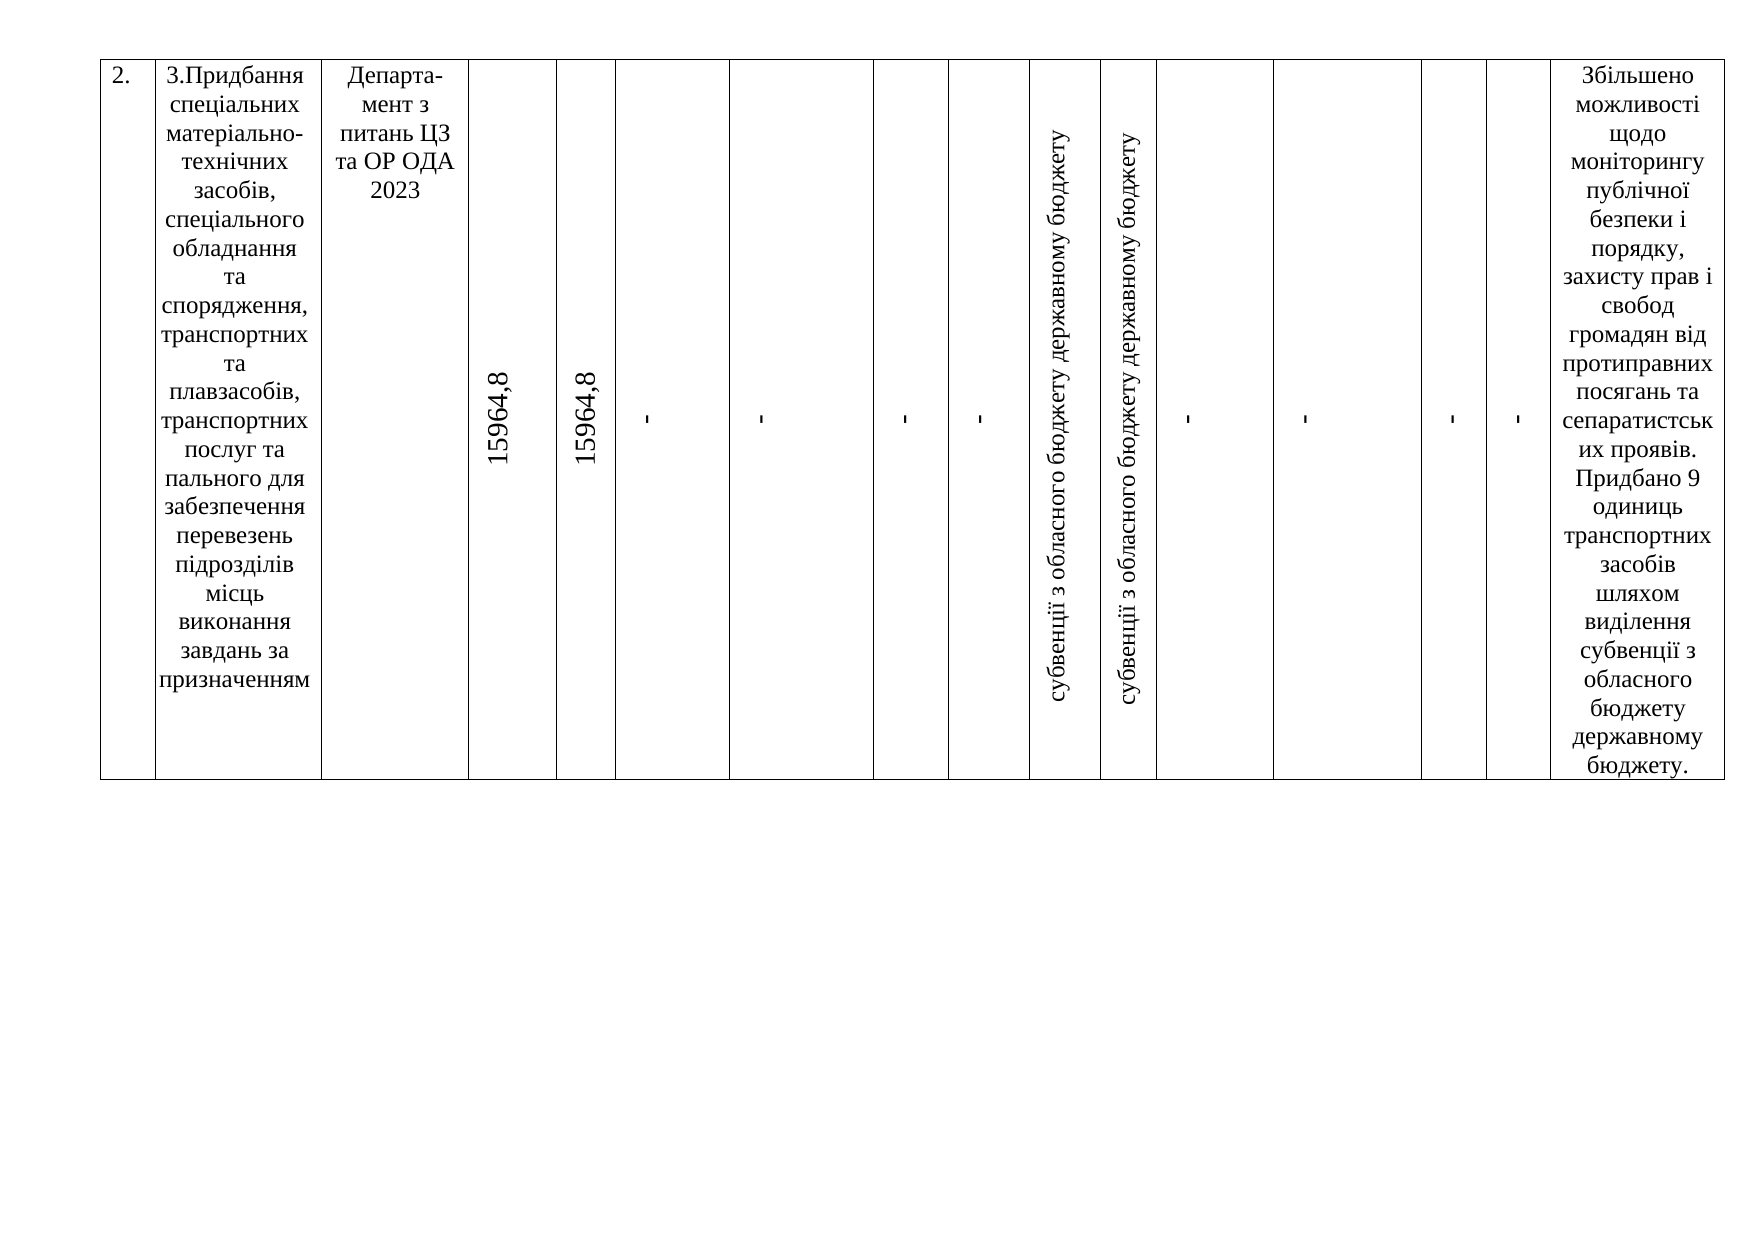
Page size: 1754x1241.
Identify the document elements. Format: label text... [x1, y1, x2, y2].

table_cell - [730, 60, 873, 779]
table_cell 3.Придбання спеціальних матеріально-технічних засобів, спеціального обладнання та спорядження, транспортних та плавзасобів, транспортних послуг та пального для забезпечення перевезень підрозділів місць виконання завдань за призначенням [156, 60, 321, 779]
table_cell - [949, 60, 1029, 779]
table_cell субвенції з обласного бюджету державному бюджету [1030, 60, 1100, 779]
table_cell Департа-мент з питань ЦЗ та ОР ОДА 2023 [322, 60, 468, 779]
table_cell - [1487, 60, 1550, 779]
table_cell 2. [101, 60, 155, 779]
table_cell - [1157, 60, 1273, 779]
table_cell 15964,8 [469, 60, 556, 779]
table_cell - [1422, 60, 1486, 779]
table_cell - [1274, 60, 1421, 779]
table_cell субвенції з обласного бюджету державному бюджету [1101, 60, 1156, 779]
table_cell 15964,8 [557, 60, 615, 779]
table_cell Збільшено можливості щодо моніторингу публічної безпеки і порядку, захисту прав і свобод громадян від протиправних посягань та сепаратистських проявів. Придбано 9 одиниць транспортних засобів шляхом виділення субвенції з обласного бюджету державному бюджету. [1551, 60, 1724, 779]
table_cell - [874, 60, 948, 779]
table_cell - [616, 60, 729, 779]
